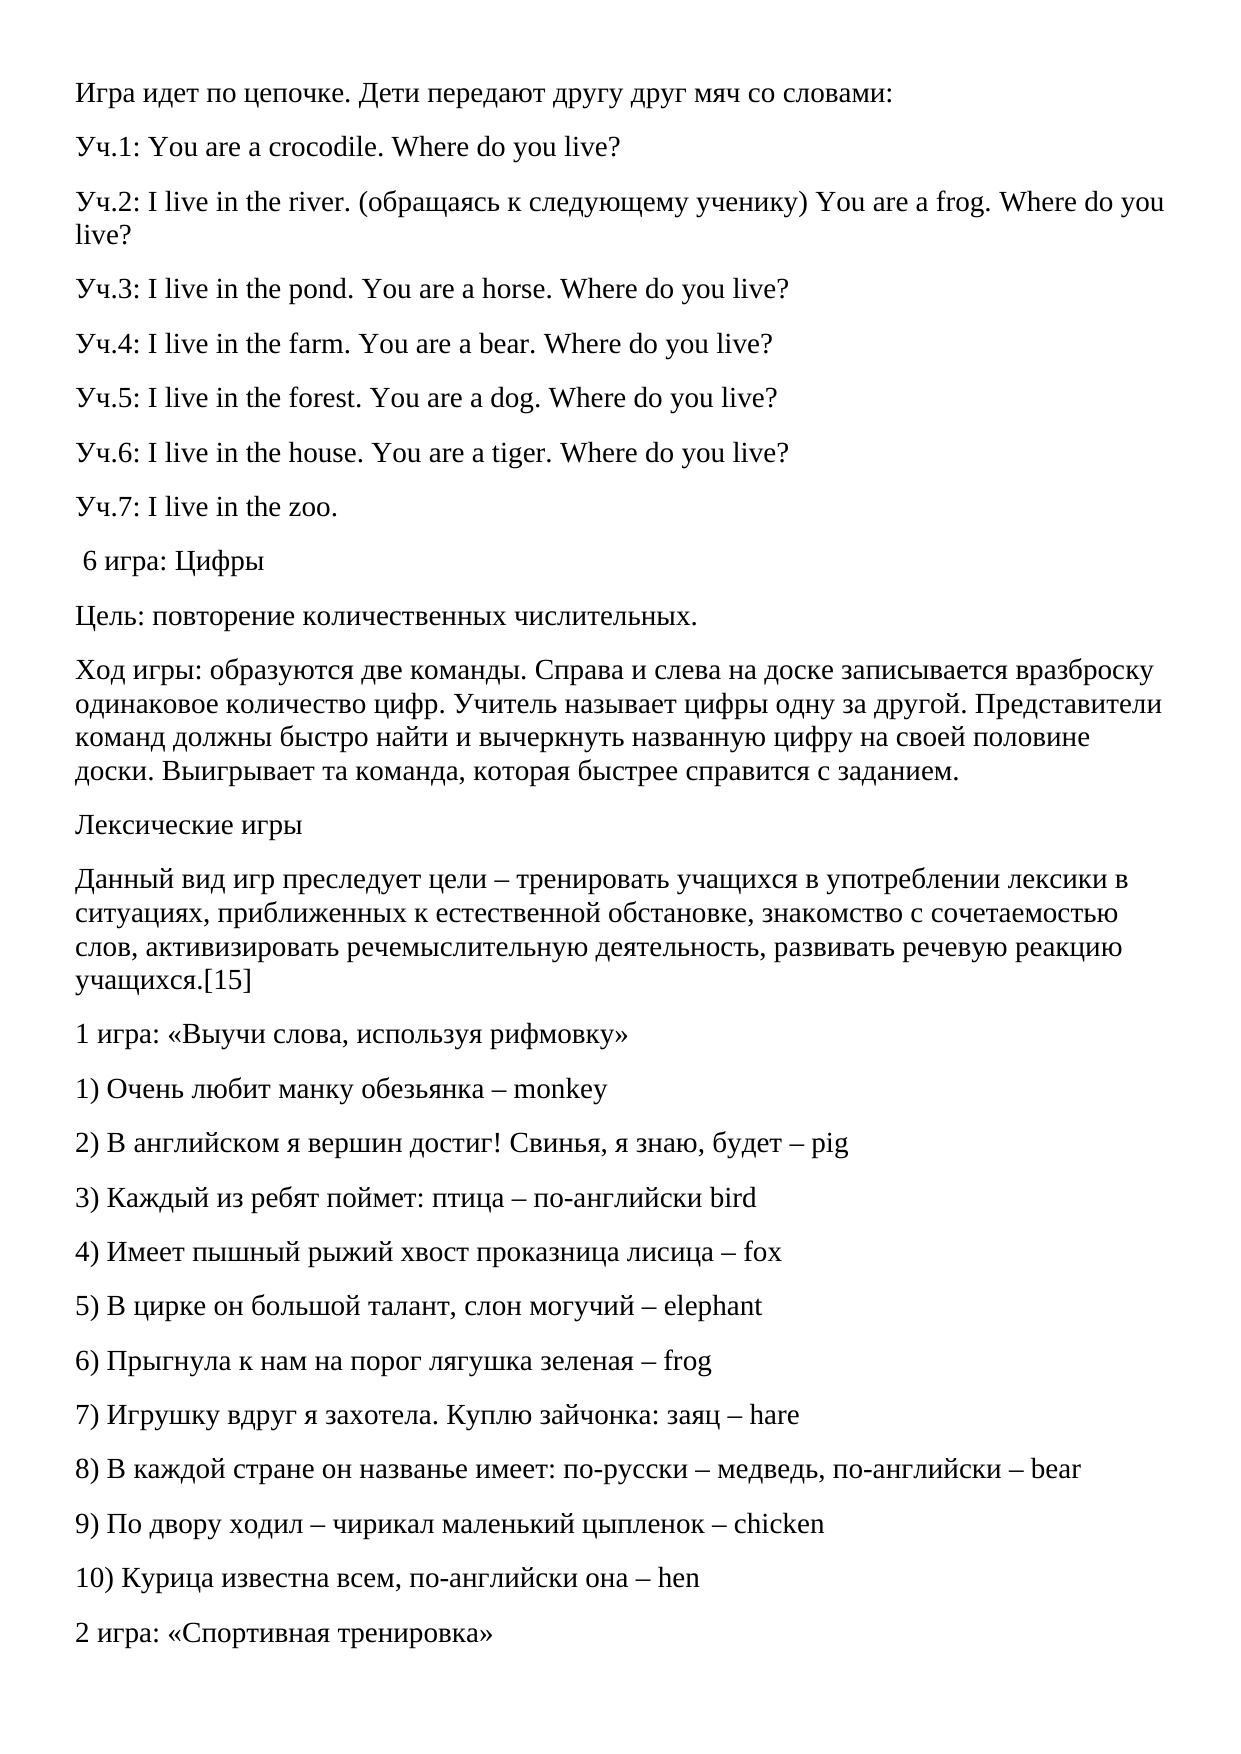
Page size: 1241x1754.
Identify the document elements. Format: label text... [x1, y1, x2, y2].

text Лексические игры [75, 807, 1165, 841]
text 3) Каждый из ребят поймет: птица – по-английски bird [75, 1180, 1165, 1213]
text 4) Имеет пышный рыжий хвост проказница лисица – fox [75, 1234, 1165, 1268]
text 7) Игрушку вдруг я захотела. Куплю зайчонка: заяц – hare [75, 1397, 1165, 1431]
text Ход игры: образуются две команды. Справа и слева на доске записывается вразброску одинаковое количество цифр. Учитель называет цифры одну за другой. Представители команд должны быстро найти и вычеркнуть названную цифру на своей половине доски. Выигрывает та команда, которая быстрее справится с заданием. [75, 652, 1165, 786]
text Цель: повторение количественных числительных. [75, 598, 1165, 631]
text 1 игра: «Выучи слова, используя рифмовку» [75, 1017, 1165, 1050]
text 2 игра: «Спортивная тренировка» [75, 1615, 1165, 1648]
text 9) По двору ходил – чирикал маленький цыпленок – chicken [75, 1506, 1165, 1539]
text 1) Очень любит манку обезьянка – monkey [75, 1071, 1165, 1104]
text 2) В английском я вершин достиг! Свинья, я знаю, будет – pig [75, 1125, 1165, 1159]
text Игра идет по цепочке. Дети передают другу друг мяч со словами: [75, 75, 1165, 108]
text Уч.2: I live in the river. (обращаясь к следующему ученику) You are a frog. Where do you live? [75, 184, 1165, 251]
text 6 игра: Цифры [75, 543, 1165, 577]
text 6) Прыгнула к нам на порог лягушка зеленая – frog [75, 1343, 1165, 1376]
text Данный вид игр преследует цели – тренировать учащихся в употреблении лексики в ситуациях, приближенных к естественной обстановке, знакомство с сочетаемостью слов, активизировать речемыслительную деятельность, развивать речевую реакцию учащихся.[15] [75, 862, 1165, 996]
text 8) В каждой стране он названье имеет: по-русски – медведь, по-английски – bear [75, 1452, 1165, 1485]
text Уч.4: I live in the farm. You are a bear. Where do you live? [75, 326, 1165, 359]
text Уч.3: I live in the pond. You are a horse. Where do you live? [75, 272, 1165, 305]
text 5) В цирке он большой талант, слон могучий – elephant [75, 1288, 1165, 1322]
text Уч.6: I live in the house. You are a tiger. Where do you live? [75, 435, 1165, 468]
text Уч.1: You are a crocodile. Where do you live? [75, 129, 1165, 163]
text Уч.5: I live in the forest. You are a dog. Where do you live? [75, 380, 1165, 414]
text 10) Курица известна всем, по-английски она – hen [75, 1560, 1165, 1594]
text Уч.7: I live in the zoo. [75, 489, 1165, 523]
